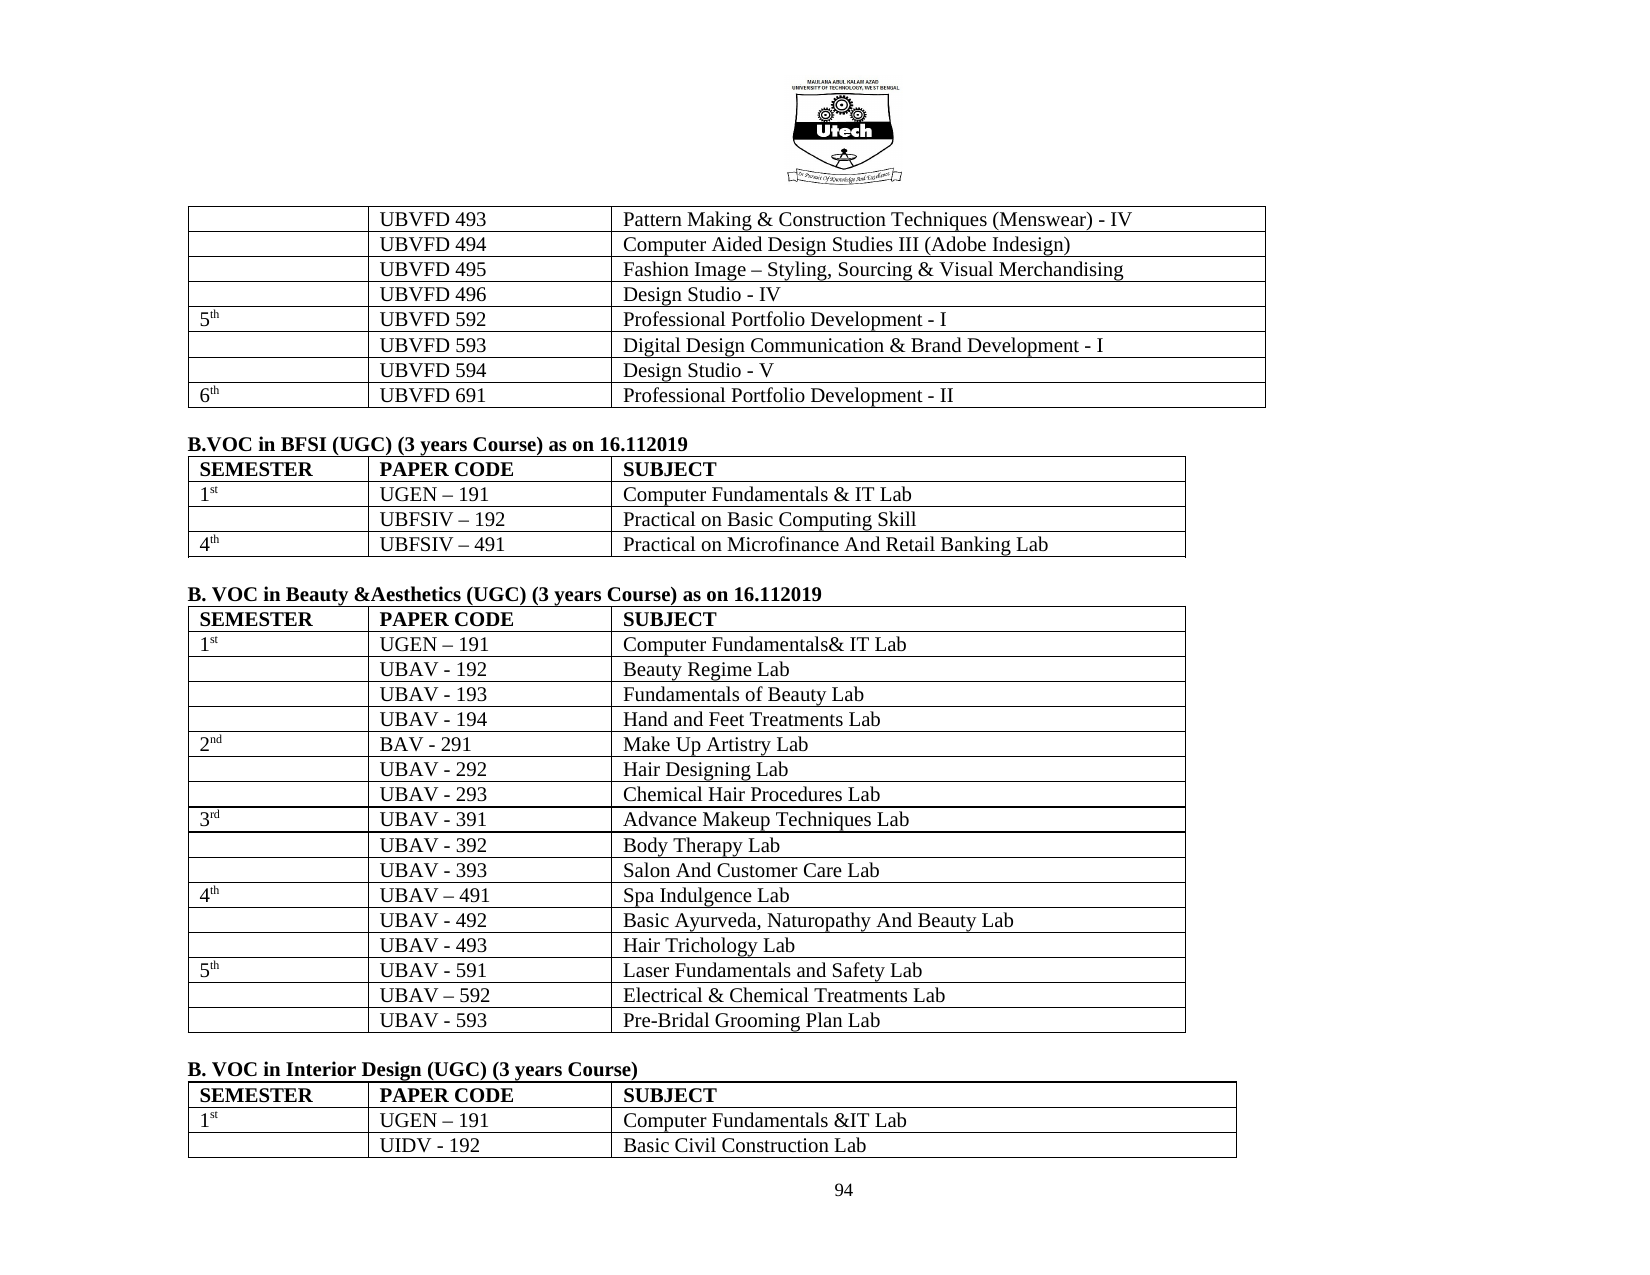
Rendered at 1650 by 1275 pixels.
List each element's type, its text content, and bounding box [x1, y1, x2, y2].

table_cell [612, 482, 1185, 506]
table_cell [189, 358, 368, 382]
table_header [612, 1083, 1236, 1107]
picture [784, 75, 904, 185]
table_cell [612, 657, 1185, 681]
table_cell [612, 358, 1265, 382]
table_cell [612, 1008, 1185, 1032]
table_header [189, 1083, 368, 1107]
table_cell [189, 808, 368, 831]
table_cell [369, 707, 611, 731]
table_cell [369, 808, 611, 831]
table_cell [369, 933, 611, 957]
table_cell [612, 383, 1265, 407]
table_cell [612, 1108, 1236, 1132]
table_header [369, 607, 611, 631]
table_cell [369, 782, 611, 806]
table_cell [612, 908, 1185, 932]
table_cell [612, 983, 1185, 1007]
text B. VOC in Interior Design (UGC) (3 years Course) [187, 1057, 1500, 1081]
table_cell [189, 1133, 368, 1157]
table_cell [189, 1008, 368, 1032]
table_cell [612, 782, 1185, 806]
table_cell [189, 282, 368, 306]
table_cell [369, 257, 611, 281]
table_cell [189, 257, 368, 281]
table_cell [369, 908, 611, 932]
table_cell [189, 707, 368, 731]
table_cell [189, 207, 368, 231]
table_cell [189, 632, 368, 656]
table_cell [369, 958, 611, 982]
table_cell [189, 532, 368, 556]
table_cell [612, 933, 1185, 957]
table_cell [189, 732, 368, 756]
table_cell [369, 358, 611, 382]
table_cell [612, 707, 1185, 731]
text B.VOC in BFSI (UGC) (3 years Course) as on 16.112019 [187, 432, 1500, 456]
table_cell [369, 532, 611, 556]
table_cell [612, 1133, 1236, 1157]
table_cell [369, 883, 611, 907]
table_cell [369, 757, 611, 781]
text B. VOC in Beauty &Aesthetics (UGC) (3 years Course) as on 16.112019 [187, 581, 1500, 606]
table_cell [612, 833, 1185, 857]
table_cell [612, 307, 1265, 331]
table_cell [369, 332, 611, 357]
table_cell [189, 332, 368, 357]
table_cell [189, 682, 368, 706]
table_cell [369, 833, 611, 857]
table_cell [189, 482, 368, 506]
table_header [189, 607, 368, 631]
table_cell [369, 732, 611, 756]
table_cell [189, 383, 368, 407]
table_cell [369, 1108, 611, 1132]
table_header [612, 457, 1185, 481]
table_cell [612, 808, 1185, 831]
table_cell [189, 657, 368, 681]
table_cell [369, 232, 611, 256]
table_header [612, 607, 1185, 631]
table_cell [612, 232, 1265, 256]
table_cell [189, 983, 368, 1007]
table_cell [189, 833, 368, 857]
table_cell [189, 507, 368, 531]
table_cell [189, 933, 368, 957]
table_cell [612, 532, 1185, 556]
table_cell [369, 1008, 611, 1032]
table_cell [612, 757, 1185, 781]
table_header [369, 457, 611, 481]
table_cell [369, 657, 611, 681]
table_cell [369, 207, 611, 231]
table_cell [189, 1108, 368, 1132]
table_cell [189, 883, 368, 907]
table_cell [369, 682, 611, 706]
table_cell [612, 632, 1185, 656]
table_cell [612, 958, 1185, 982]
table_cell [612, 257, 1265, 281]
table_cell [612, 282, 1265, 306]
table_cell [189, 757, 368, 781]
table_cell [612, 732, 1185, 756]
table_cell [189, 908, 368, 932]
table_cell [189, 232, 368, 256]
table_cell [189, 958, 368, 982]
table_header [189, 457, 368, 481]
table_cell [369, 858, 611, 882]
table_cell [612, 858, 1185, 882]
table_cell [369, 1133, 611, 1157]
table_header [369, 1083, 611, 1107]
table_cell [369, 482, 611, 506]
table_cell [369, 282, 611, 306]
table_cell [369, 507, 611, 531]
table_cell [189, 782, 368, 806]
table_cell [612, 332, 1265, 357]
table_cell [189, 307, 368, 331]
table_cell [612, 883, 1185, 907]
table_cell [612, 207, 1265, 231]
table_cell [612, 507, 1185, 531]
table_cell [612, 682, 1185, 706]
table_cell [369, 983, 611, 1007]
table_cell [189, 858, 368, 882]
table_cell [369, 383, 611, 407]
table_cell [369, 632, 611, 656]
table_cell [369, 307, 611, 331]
